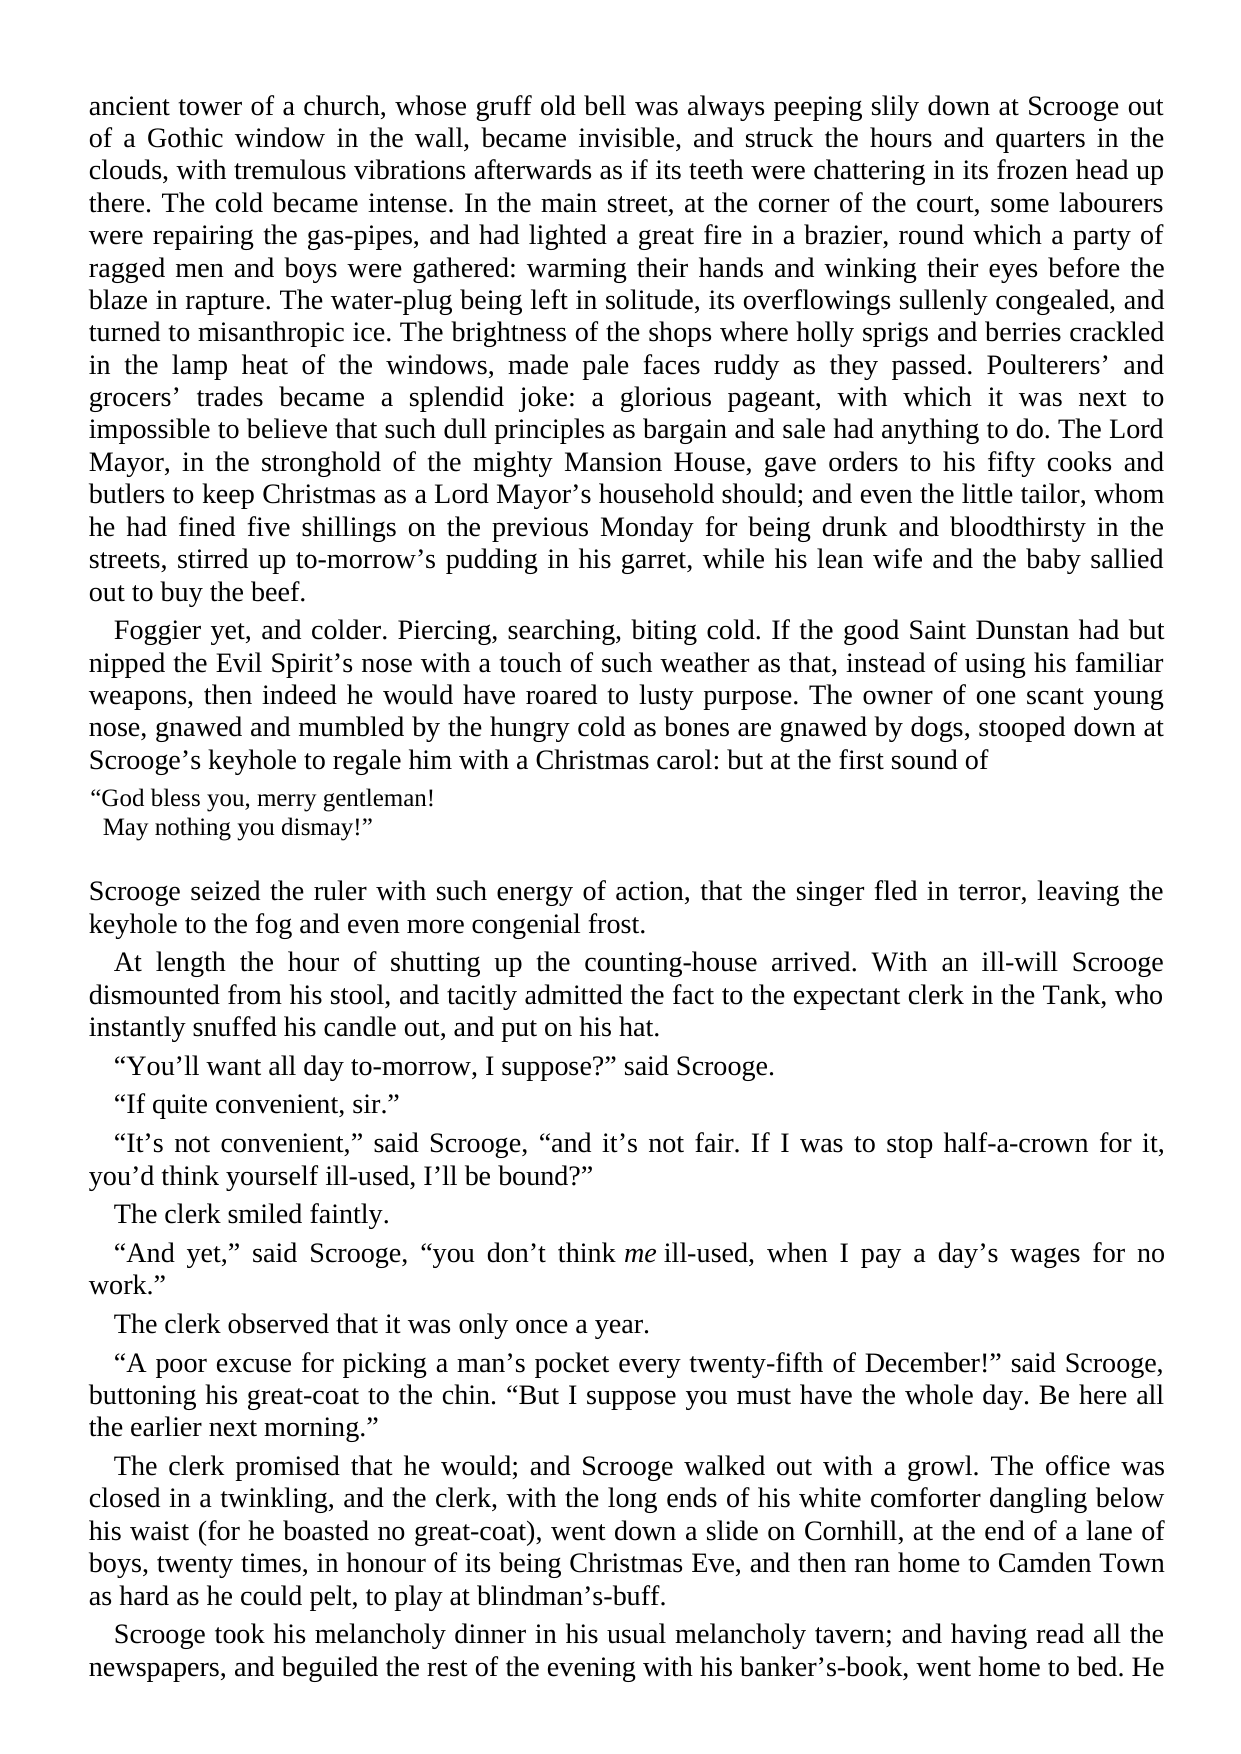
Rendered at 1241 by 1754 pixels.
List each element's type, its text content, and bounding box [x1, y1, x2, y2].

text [89, 1617, 1167, 1682]
text “It’s not convenient,” said Scrooge, “and it’s not fair. If I was to stop half-a-crown for it, you’d think yourself ill-used, I’ll be bound?” [89, 1126, 1167, 1191]
text The clerk smiled faintly. [89, 1197, 1167, 1230]
text “You’ll want all day to-morrow, I suppose?” said Scrooge. [89, 1049, 1167, 1081]
text “And yet,” said Scrooge, “you don’t think me ill-used, when I pay a day’s wages for no work.” [89, 1236, 1167, 1301]
text At length the hour of shutting up the counting-house arrived. With an ill-will Scrooge dismounted from his stool, and tacitly admitted the fact to the expectant clerk in the Tank, who instantly snuffed his candle out, and put on his hat. [89, 946, 1167, 1043]
text “If quite convenient, sir.” [89, 1088, 1167, 1120]
text Foggier yet, and colder. Piercing, searching, biting cold. If the good Saint Dunstan had but nipped the Evil Spirit’s nose with a touch of such weather as that, instead of using his familiar weapons, then indeed he would have roared to lusty purpose. The owner of one scant young nose, gnawed and mumbled by the hungry cold as bones are gnawed by dogs, stooped down at Scrooge’s keyhole to regale him with a Christmas carol: but at the first sound of [89, 613, 1167, 775]
text Scrooge seized the ruler with such energy of action, that the singer fled in terror, leaving the keyhole to the fog and even more congenial frost. [89, 874, 1167, 939]
text The clerk promised that he would; and Scrooge walked out with a growl. The office was closed in a twinkling, and the clerk, with the long ends of his white comforter dangling below his waist (for he boasted no great-coat), went down a slide on Cornhill, at the end of a lane of boys, twenty times, in honour of its being Christmas Eve, and then ran home to Camden Town as hard as he could pelt, to play at blindman’s-buff. [89, 1449, 1167, 1611]
text The clerk observed that it was only once a year. [89, 1307, 1167, 1339]
text “A poor excuse for picking a man’s pocket every twenty-fifth of December!” said Scrooge, buttoning his great-coat to the chin. “But I suppose you must have the whole day. Be here all the earlier next morning.” [89, 1346, 1167, 1443]
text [89, 89, 1167, 607]
table_header “God bless you, merry gentleman! May nothing you dismay!” [89, 781, 443, 842]
